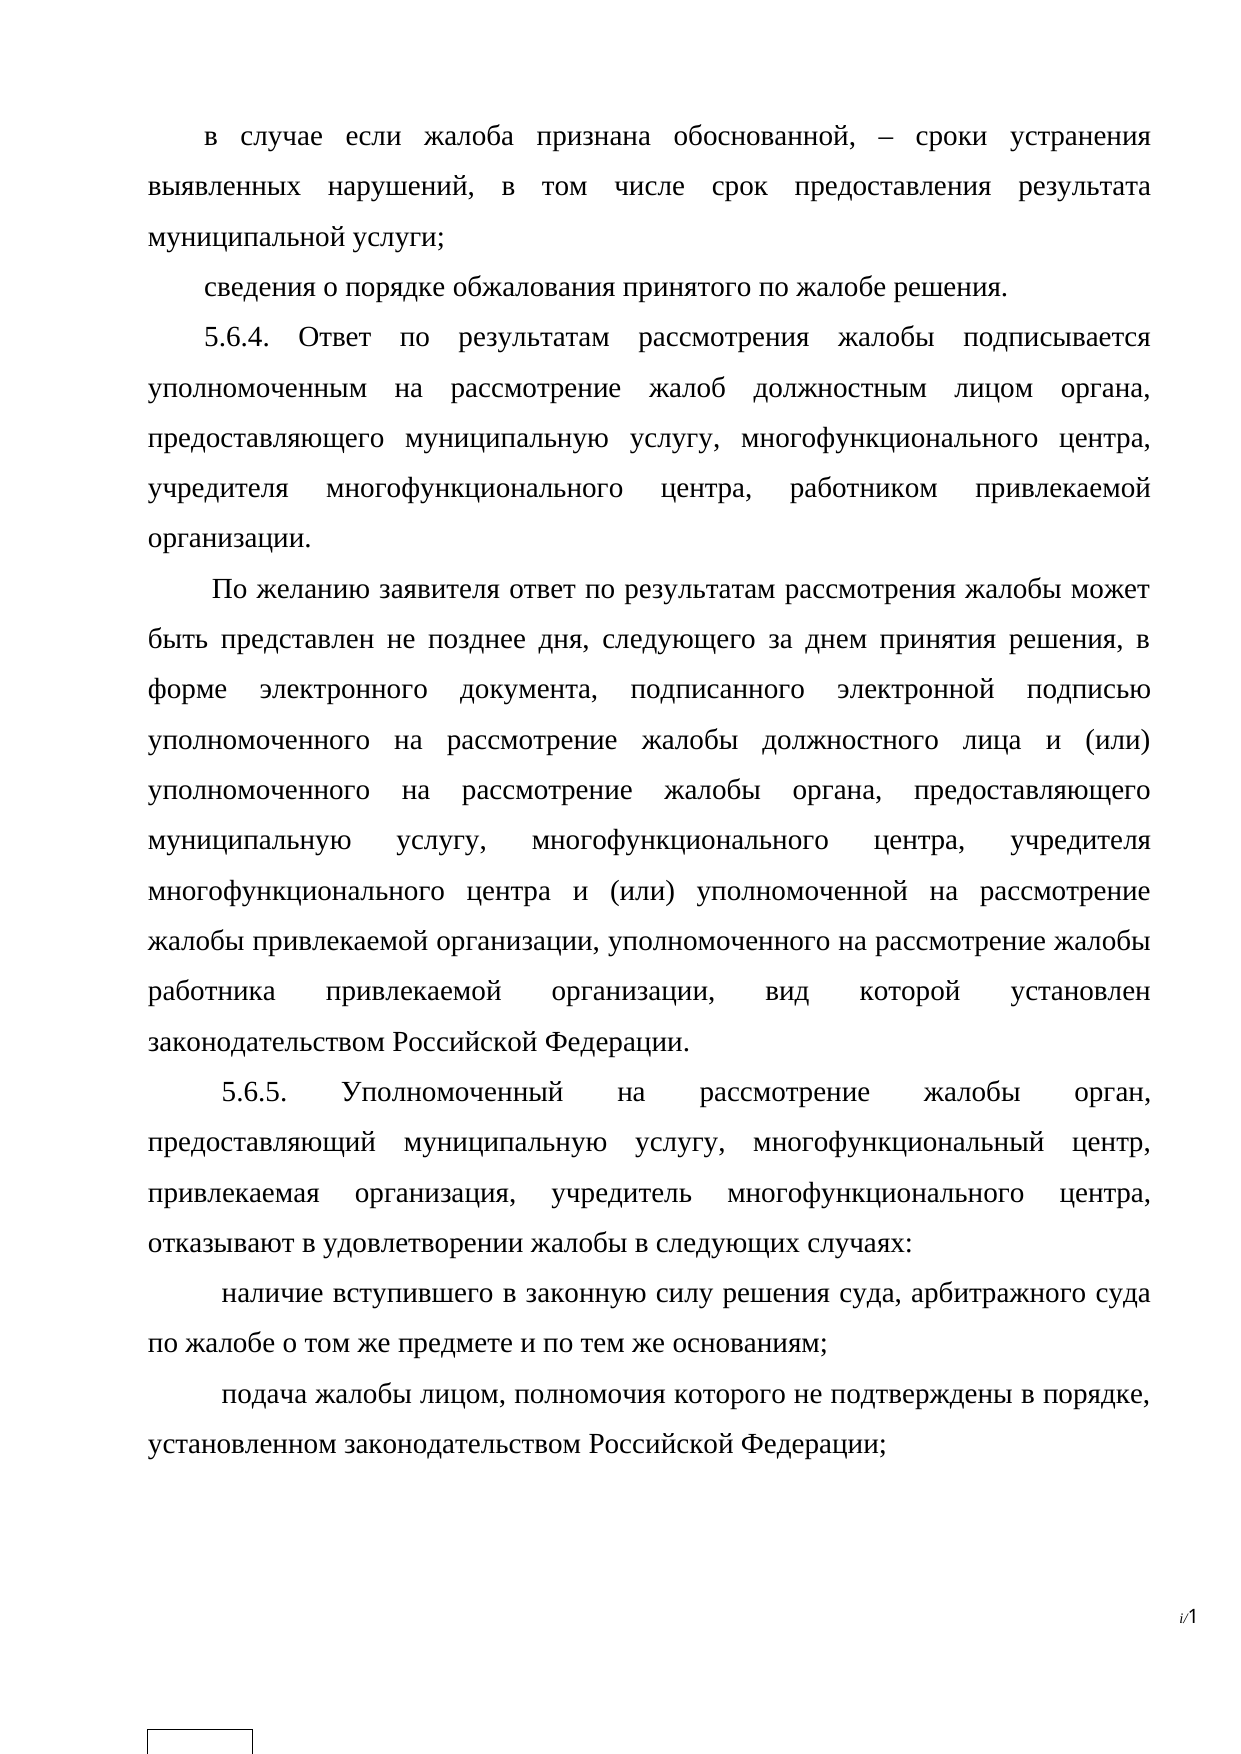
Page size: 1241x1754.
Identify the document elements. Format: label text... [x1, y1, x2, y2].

text 5.6.5. Уполномоченный на рассмотрение жалобы орган, предоставляющий муниципальную услугу, многофункциональный центр, привлекаемая организация, учредитель многофункционального центра, отказывают в удовлетворении жалобы в следующих случаях: [148, 1074, 1152, 1258]
text сведения о порядке обжалования принятого по жалобе решения. [148, 269, 1152, 303]
text в случае если жалоба признана обоснованной, – сроки устранения выявленных нарушений, в том числе срок предоставления результата муниципальной услуги; [148, 118, 1152, 252]
text подача жалобы лицом, полномочия которого не подтверждены в порядке, установленном законодательством Российской Федерации; [148, 1376, 1152, 1460]
text По желанию заявителя ответ по результатам рассмотрения жалобы может быть представлен не позднее дня, следующего за днем принятия решения, в форме электронного документа, подписанного электронной подписью уполномоченного на рассмотрение жалобы должностного лица и (или) уполномоченного на рассмотрение жалобы органа, предоставляющего муниципальную услугу, многофункционального центра, учредителя многофункционального центра и (или) уполномоченной на рассмотрение жалобы привлекаемой организации, уполномоченного на рассмотрение жалобы работника привлекаемой организации, вид которой установлен законодательством Российской Федерации. [148, 571, 1152, 1057]
text наличие вступившего в законную силу решения суда, арбитражного суда по жалобе о том же предмете и по тем же основаниям; [148, 1275, 1152, 1359]
text 5.6.4. Ответ по результатам рассмотрения жалобы подписывается уполномоченным на рассмотрение жалоб должностным лицом органа, предоставляющего муниципальную услугу, многофункционального центра, учредителя многофункционального центра, работником привлекаемой организации. [148, 319, 1152, 554]
